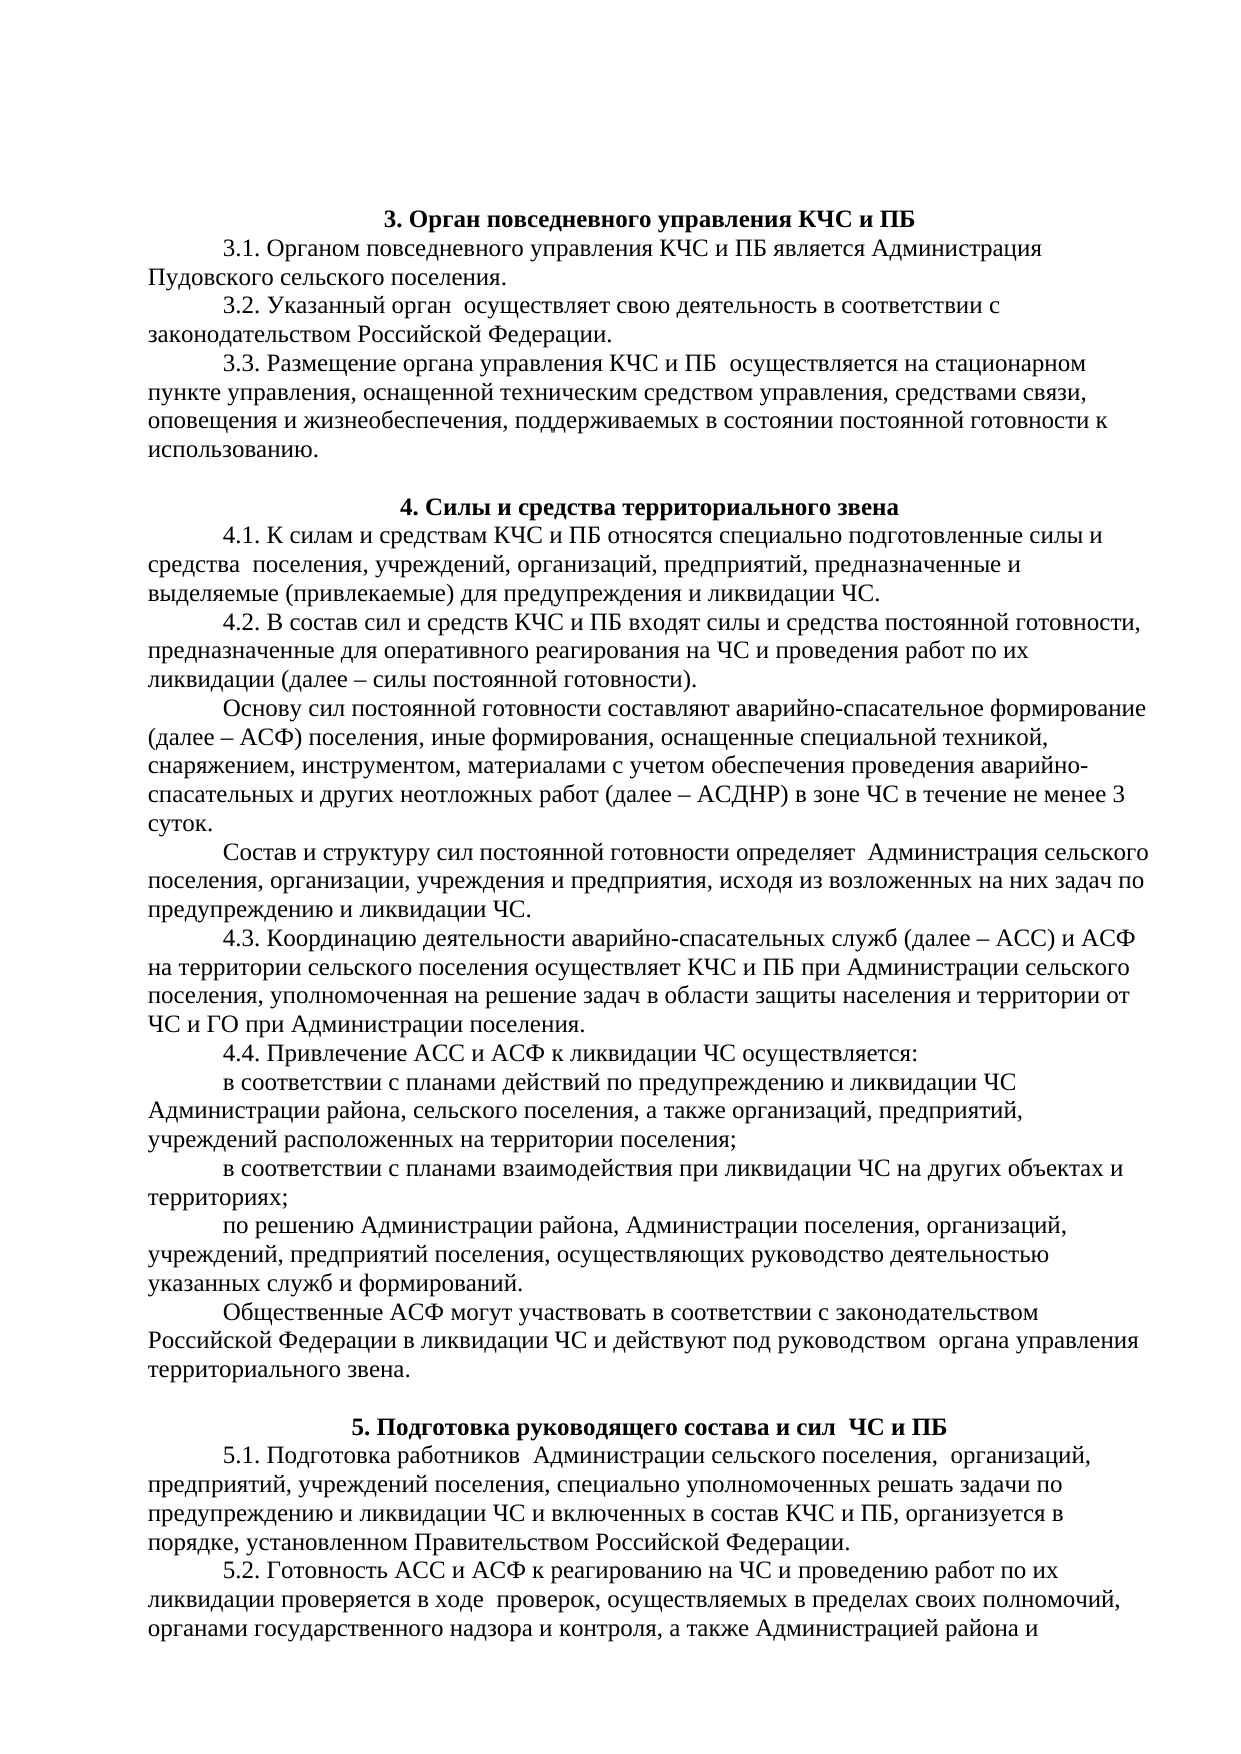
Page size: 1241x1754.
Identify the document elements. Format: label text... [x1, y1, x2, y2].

text в соответствии с планами действий по предупреждению и ликвидации ЧС Администрации района, сельского поселения, а также организаций, предприятий, учреждений расположенных на территории поселения; [148, 1067, 1152, 1153]
text 4. Силы и средства территориального звена [148, 492, 1152, 521]
text 3.3. Размещение органа управления КЧС и ПБ осуществляется на стационарном пункте управления, оснащенной техническим средством управления, средствами связи, оповещения и жизнеобеспечения, поддерживаемых в состоянии постоянной готовности к использованию. [148, 348, 1152, 463]
text 3.1. Органом повседневного управления КЧС и ПБ является Администрация Пудовского сельского поселения. [148, 233, 1152, 291]
text 4.2. В состав сил и средств КЧС и ПБ входят силы и средства постоянной готовности, предназначенные для оперативного реагирования на ЧС и проведения работ по их ликвидации (далее – силы постоянной готовности). [148, 607, 1152, 693]
text 3. Орган повседневного управления КЧС и ПБ [148, 204, 1152, 233]
text 5.1. Подготовка работников Администрации сельского поселения, организаций, предприятий, учреждений поселения, специально уполномоченных решать задачи по предупреждению и ликвидации ЧС и включенных в состав КЧС и ПБ, организуется в порядке, установленном Правительством Российской Федерации. [148, 1441, 1152, 1556]
text 3.2. Указанный орган осуществляет свою деятельность в соответствии с законодательством Российской Федерации. [148, 291, 1152, 348]
text Основу сил постоянной готовности составляют аварийно-спасательное формирование (далее – АСФ) поселения, иные формирования, оснащенные специальной техникой, снаряжением, инструментом, материалами с учетом обеспечения проведения аварийно-спасательных и других неотложных работ (далее – АСДНР) в зоне ЧС в течение не менее 3 суток. [148, 693, 1152, 837]
text в соответствии с планами взаимодействия при ликвидации ЧС на других объектах и территориях; [148, 1153, 1152, 1211]
text 5. Подготовка руководящего состава и сил ЧС и ПБ [148, 1412, 1152, 1441]
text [148, 1556, 1152, 1642]
text 4.1. К силам и средствам КЧС и ПБ относятся специально подготовленные силы и средства поселения, учреждений, организаций, предприятий, предназначенные и выделяемые (привлекаемые) для предупреждения и ликвидации ЧС. [148, 521, 1152, 607]
text 4.3. Координацию деятельности аварийно-спасательных служб (далее – АСС) и АСФ на территории сельского поселения осуществляет КЧС и ПБ при Администрации сельского поселения, уполномоченная на решение задач в области защиты населения и территории от ЧС и ГО при Администрации поселения. [148, 923, 1152, 1038]
text Общественные АСФ могут участвовать в соответствии с законодательством Российской Федерации в ликвидации ЧС и действуют под руководством органа управления территориального звена. [148, 1297, 1152, 1383]
text по решению Администрации района, Администрации поселения, организаций, учреждений, предприятий поселения, осуществляющих руководство деятельностью указанных служб и формирований. [148, 1211, 1152, 1297]
text Состав и структуру сил постоянной готовности определяет Администрация сельского поселения, организации, учреждения и предприятия, исходя из возложенных на них задач по предупреждению и ликвидации ЧС. [148, 837, 1152, 923]
text 4.4. Привлечение АСС и АСФ к ликвидации ЧС осуществляется: [148, 1038, 1152, 1067]
